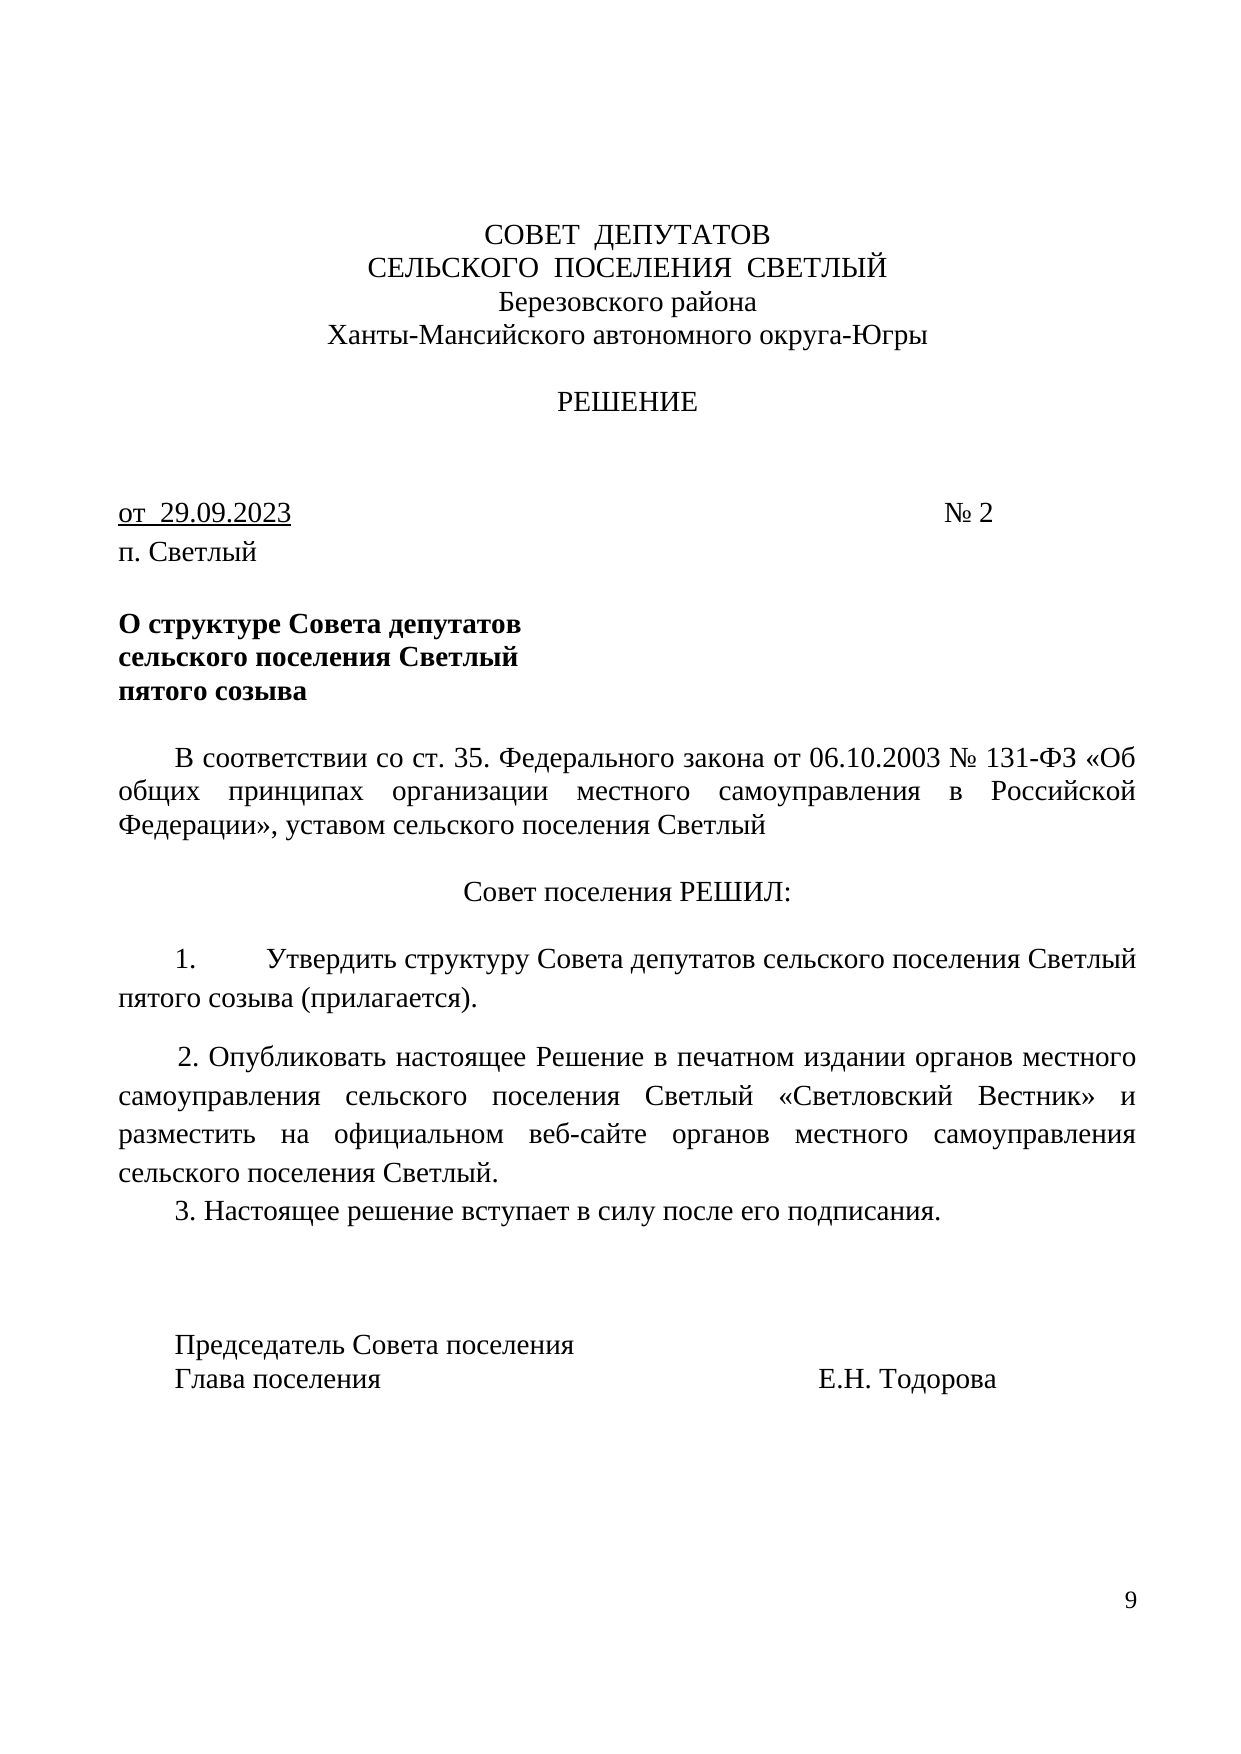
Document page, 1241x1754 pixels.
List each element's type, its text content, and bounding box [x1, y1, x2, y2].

text Глава поселения Е.Н. Тодорова [118, 1361, 1137, 1394]
text решение [118, 384, 1137, 418]
text сельского поселения Светлый [118, 639, 1137, 673]
text 2. Опубликовать настоящее Решение в печатном издании органов местного самоуправления сельского поселения Светлый «Светловский Вестник» и разместить на официальном веб-сайте органов местного самоуправления сельского поселения Светлый. [118, 1039, 1137, 1188]
text п. Светлый [118, 534, 1137, 567]
text от 29.09.2023 № 2 [118, 495, 1137, 529]
text 3. Настоящее решение вступает в силу после его подписания. [118, 1193, 1137, 1227]
text пятого созыва [118, 673, 1137, 706]
text О структуре Совета депутатов [118, 606, 1137, 639]
text СОВЕТ ДЕПУТАТОВ [118, 217, 1137, 250]
text Совет поселения РЕШИЛ: [118, 874, 1137, 908]
text В соответствии со ст. 35. Федерального закона от 06.10.2003 № 131-ФЗ «Об общих принципах организации местного самоуправления в Российской Федерации», уставом сельского поселения Светлый [118, 740, 1137, 841]
text СЕЛЬСКОГО ПОСЕЛЕНИЯ СВЕТЛЫЙ [118, 250, 1137, 284]
text Ханты-Мансийского автономного округа-Югры [118, 317, 1137, 351]
list Утвердить структуру Совета депутатов сельского поселения Светлый пятого созыва (прилагается). [118, 941, 1137, 1013]
text Березовского района [118, 284, 1137, 317]
text Председатель Совета поселения [118, 1327, 1137, 1361]
